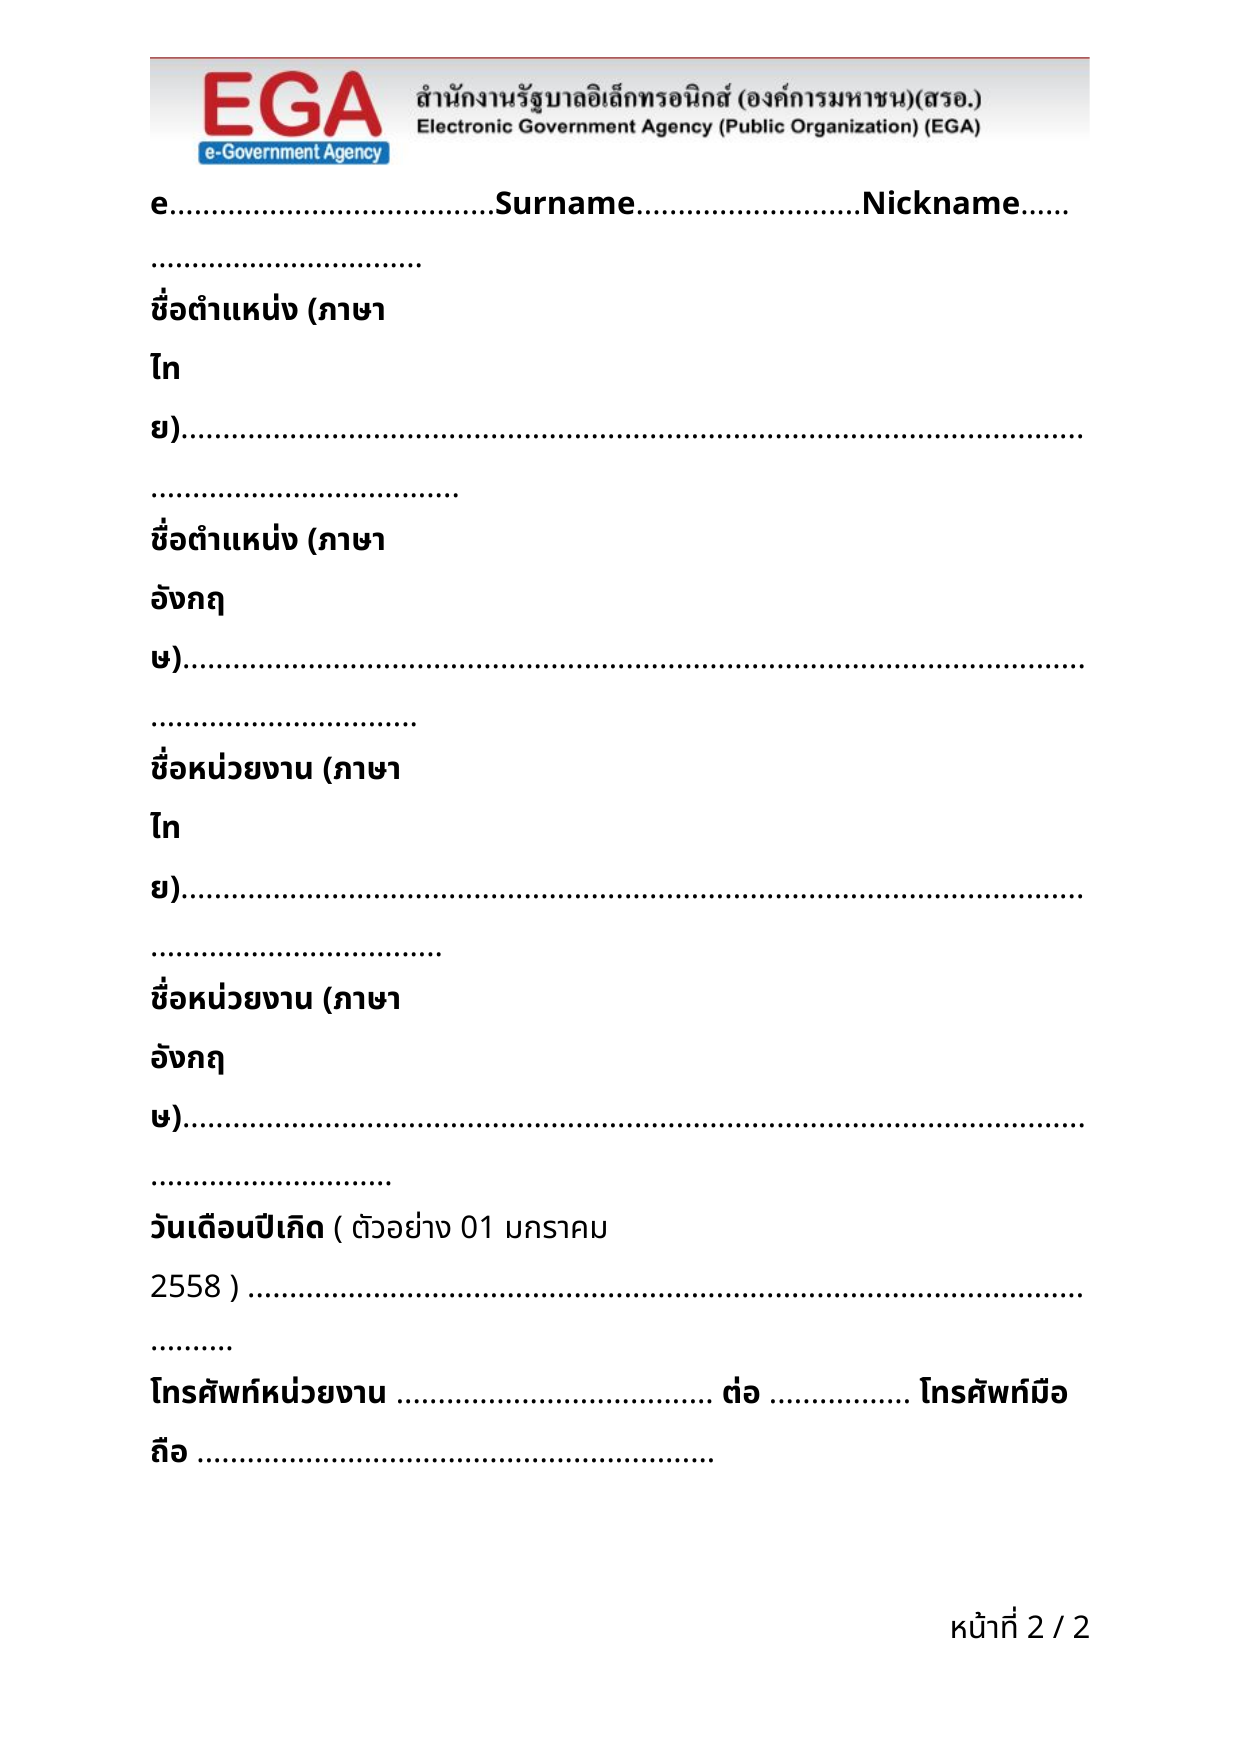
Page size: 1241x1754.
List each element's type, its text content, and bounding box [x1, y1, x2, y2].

text Title .................... Name.......................................Surname...........................Nickname………………………..…....... [150, 181, 1090, 277]
text โทรศัพท์หน่วยงาน ...................................... ต่อ ................. โทรศัพท์มือถือ .............................................................. [150, 1370, 1090, 1477]
text วันเดือนปีเกิด ( ตัวอย่าง 01 มกราคม 2558 ) .............................................................................................................. [150, 1206, 1090, 1359]
text ชื่อตำแหน่ง (ภาษาอังกฤษ)............................................................................................................................................ [150, 517, 1090, 736]
text ชื่อหน่วยงาน (ภาษาไทย)............................................................................................................................................... [150, 746, 1090, 965]
text ชื่อตำแหน่ง (ภาษาไทย)................................................................................................................................................. [150, 287, 1090, 506]
text ชื่อหน่วยงาน (ภาษาอังกฤษ)......................................................................................................................................... [150, 976, 1090, 1195]
picture [150, 57, 1090, 181]
